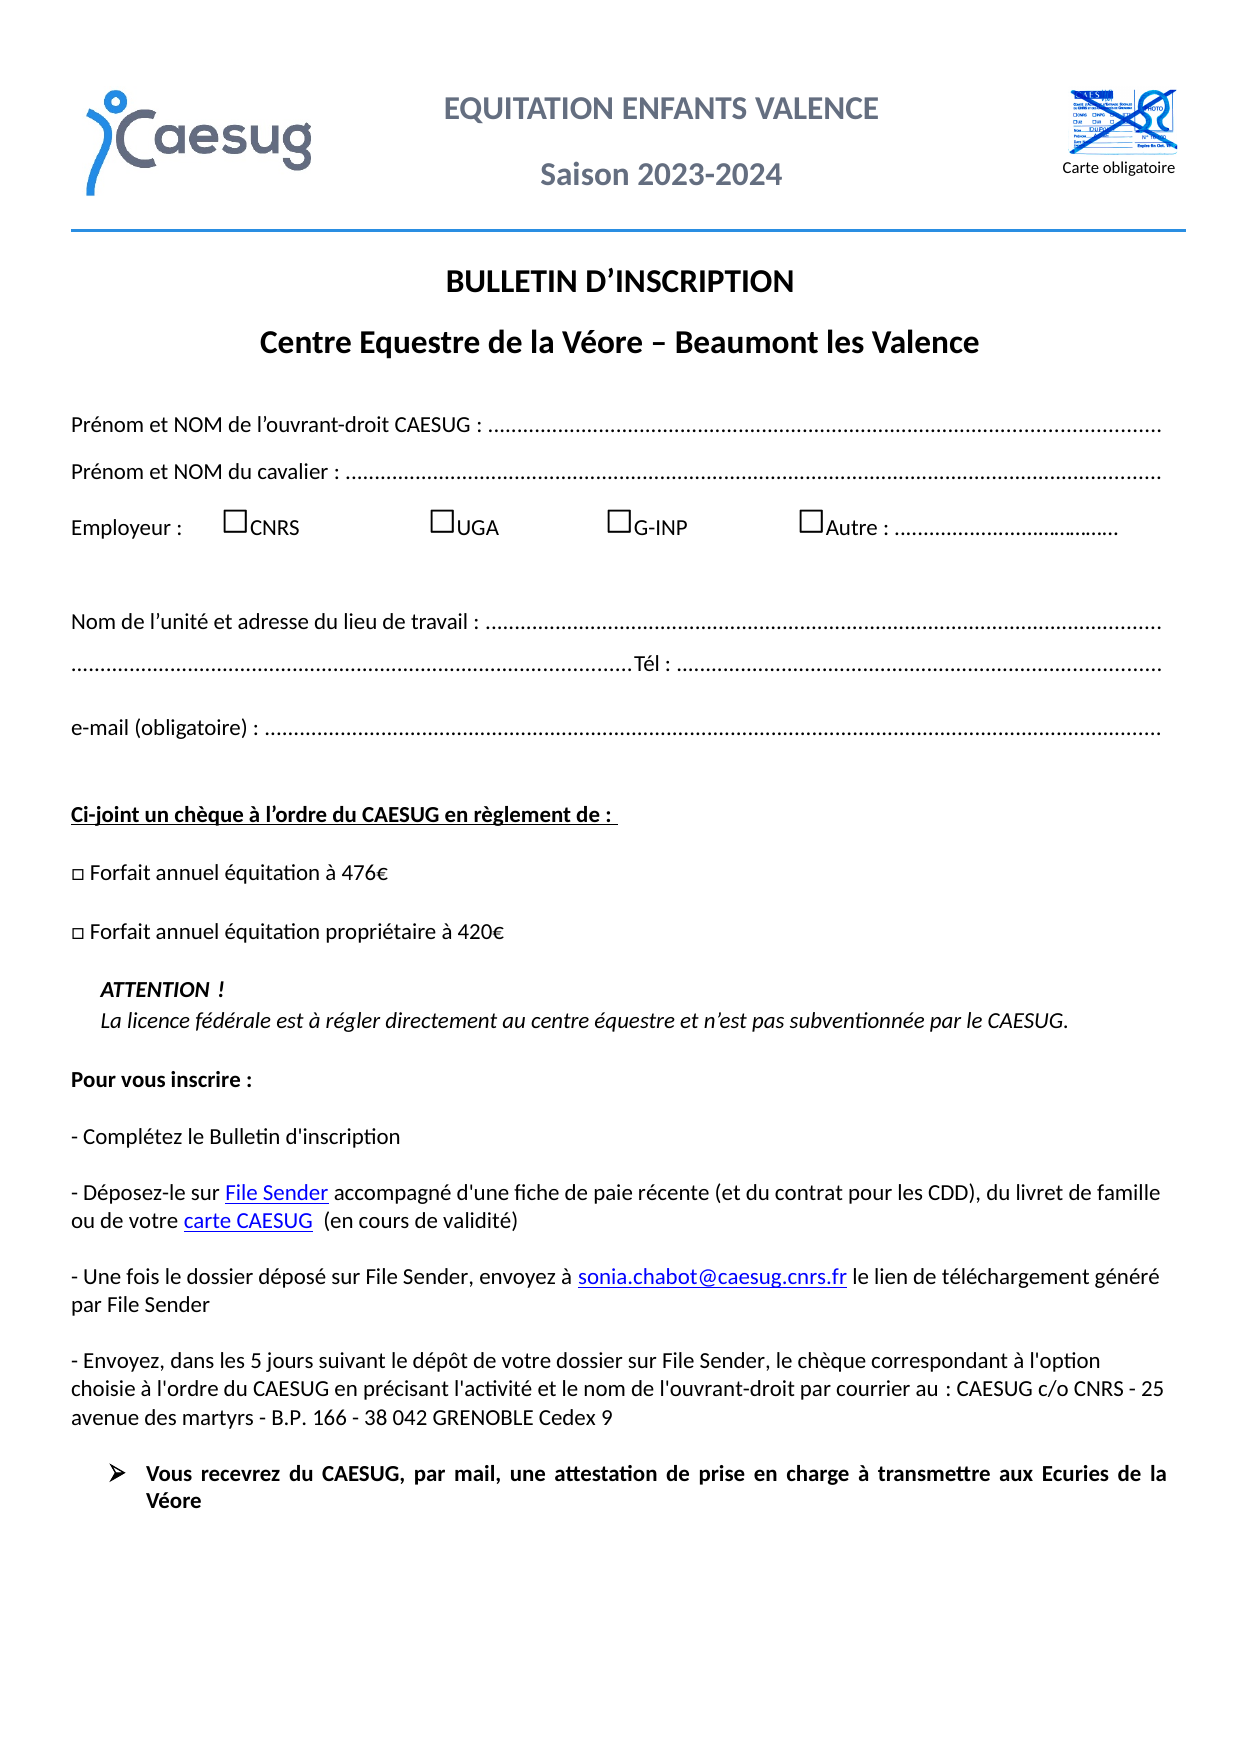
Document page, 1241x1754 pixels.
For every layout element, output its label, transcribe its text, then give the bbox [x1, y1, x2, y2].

text Nom de l’unité et adresse du lieu de travail : [71, 607, 1169, 635]
text BULLETIN D’INSCRIPTION [71, 260, 1169, 301]
table_header EQUITATION ENFANTS VALENCE Saison 2023-2024 [352, 87, 971, 229]
text e-mail (obligatoire) : [71, 691, 1169, 741]
text Prénom et NOM du cavalier : [71, 457, 1169, 486]
text □ Forfait annuel équitation à 476€ [71, 858, 1169, 886]
text Prénom et NOM de l’ouvrant-droit CAESUG : [71, 411, 1169, 439]
picture [1067, 86, 1178, 157]
list Vous recevrez du CAESUG, par mail, une attestation de prise en charge à transmettre aux Ecuries de la Véore [108, 1459, 1169, 1515]
text - Une fois le dossier déposé sur File Sender, envoyez à sonia.chabot@caesug.cnrs.fr le lien de téléchargement généré par File Sender [71, 1234, 1169, 1318]
text Pour vous inscrire : [71, 1065, 1169, 1093]
text ATTENTION ! La licence fédérale est à régler directement au centre équestre et n’est pas subventionnée par le CAESUG. [100, 976, 1169, 1034]
text - Complétez le Bulletin d'inscription [71, 1122, 1169, 1150]
table_header Carte obligatoire [971, 87, 1186, 229]
text Employeur : CNRS UGA G-INP Autre : .........................…………... [71, 504, 1169, 541]
text Centre Equestre de la Véore – Beaumont les Valence [71, 321, 1169, 392]
text Tél : [71, 649, 1169, 677]
text - Déposez-le sur File Sender accompagné d'une fiche de paie récente (et du contrat pour les CDD), du livret de famille ou de votre carte CAESUG (en cours de validité) [71, 1150, 1169, 1234]
text □ Forfait annuel équitation propriétaire à 420€ [71, 917, 1169, 945]
text - Envoyez, dans les 5 jours suivant le dépôt de votre dossier sur File Sender, le chèque correspondant à l'option choisie à l'ordre du CAESUG en précisant l'activité et le nom de l'ouvrant-droit par courrier au : CAESUG c/o CNRS - 25 avenue des martyrs - B.P. 166 - 38 042 GRENOBLE Cedex 9 [71, 1318, 1169, 1431]
picture [82, 86, 314, 199]
text Ci-joint un chèque à l’ordre du CAESUG en règlement de : [71, 800, 1169, 828]
table_header [71, 87, 352, 229]
